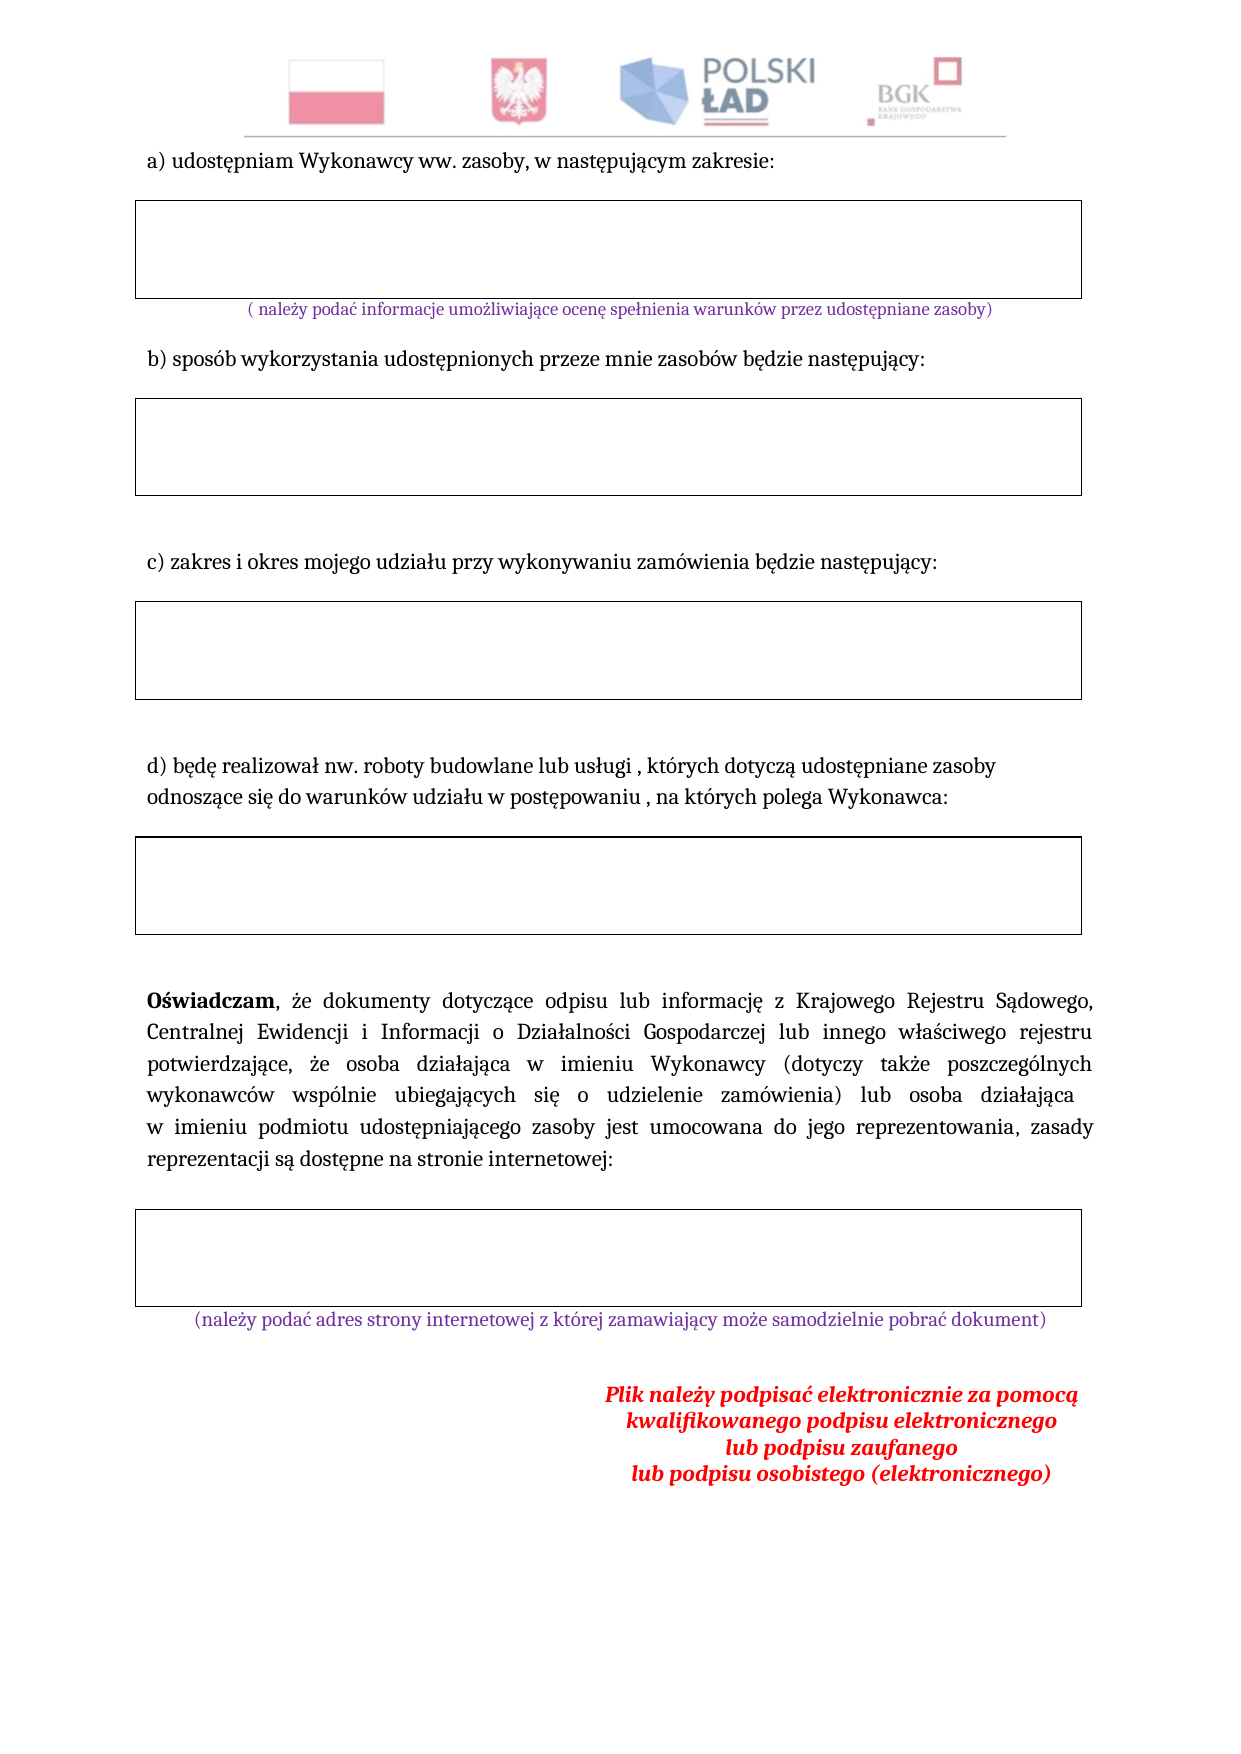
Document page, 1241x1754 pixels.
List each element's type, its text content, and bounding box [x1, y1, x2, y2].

text lub podpisu zaufanego [589, 1434, 1094, 1461]
text ( należy podać informacje umożliwiające ocenę spełnienia warunków przez udostępniane zasoby) [147, 299, 1094, 320]
picture [153, 29, 1088, 148]
text b) sposób wykorzystania udostępnionych przeze mnie zasobów będzie następujący: [147, 345, 1094, 372]
text Oświadczam, że dokumenty dotyczące odpisu lub informację z Krajowego Rejestru Sądowego, Centralnej Ewidencji i Informacji o Działalności Gospodarczej lub innego właściwego rejestru potwierdzające, że osoba działająca w imieniu Wykonawcy (dotyczy także poszczególnych wykonawców wspólnie ubiegających się o udzielenie zamówienia) lub osoba działająca w imieniu podmiotu udostępniającego zasoby jest umocowana do jego reprezentowania, zasady reprezentacji są dostępne na stronie internetowej: [147, 987, 1094, 1172]
text a) udostępniam Wykonawcy ww. zasoby, w następującym zakresie: [147, 147, 1094, 174]
text kwalifikowanego podpisu elektronicznego [589, 1408, 1094, 1434]
table_header [136, 838, 1081, 934]
text Plik należy podpisać elektronicznie za pomocą [589, 1382, 1094, 1408]
table_header [136, 1210, 1081, 1306]
table_header [136, 602, 1081, 699]
text c) zakres i okres mojego udziału przy wykonywaniu zamówienia będzie następujący: [147, 549, 1094, 575]
table_header [136, 201, 1081, 298]
text lub podpisu osobistego (elektronicznego) [589, 1461, 1094, 1487]
table_header [136, 399, 1081, 495]
text (należy podać adres strony internetowej z której zamawiający może samodzielnie pobrać dokument) [147, 1307, 1094, 1331]
text d) będę realizował nw. roboty budowlane lub usługi , których dotyczą udostępniane zasoby odnoszące się do warunków udziału w postępowaniu , na których polega Wykonawca: [147, 752, 1094, 810]
